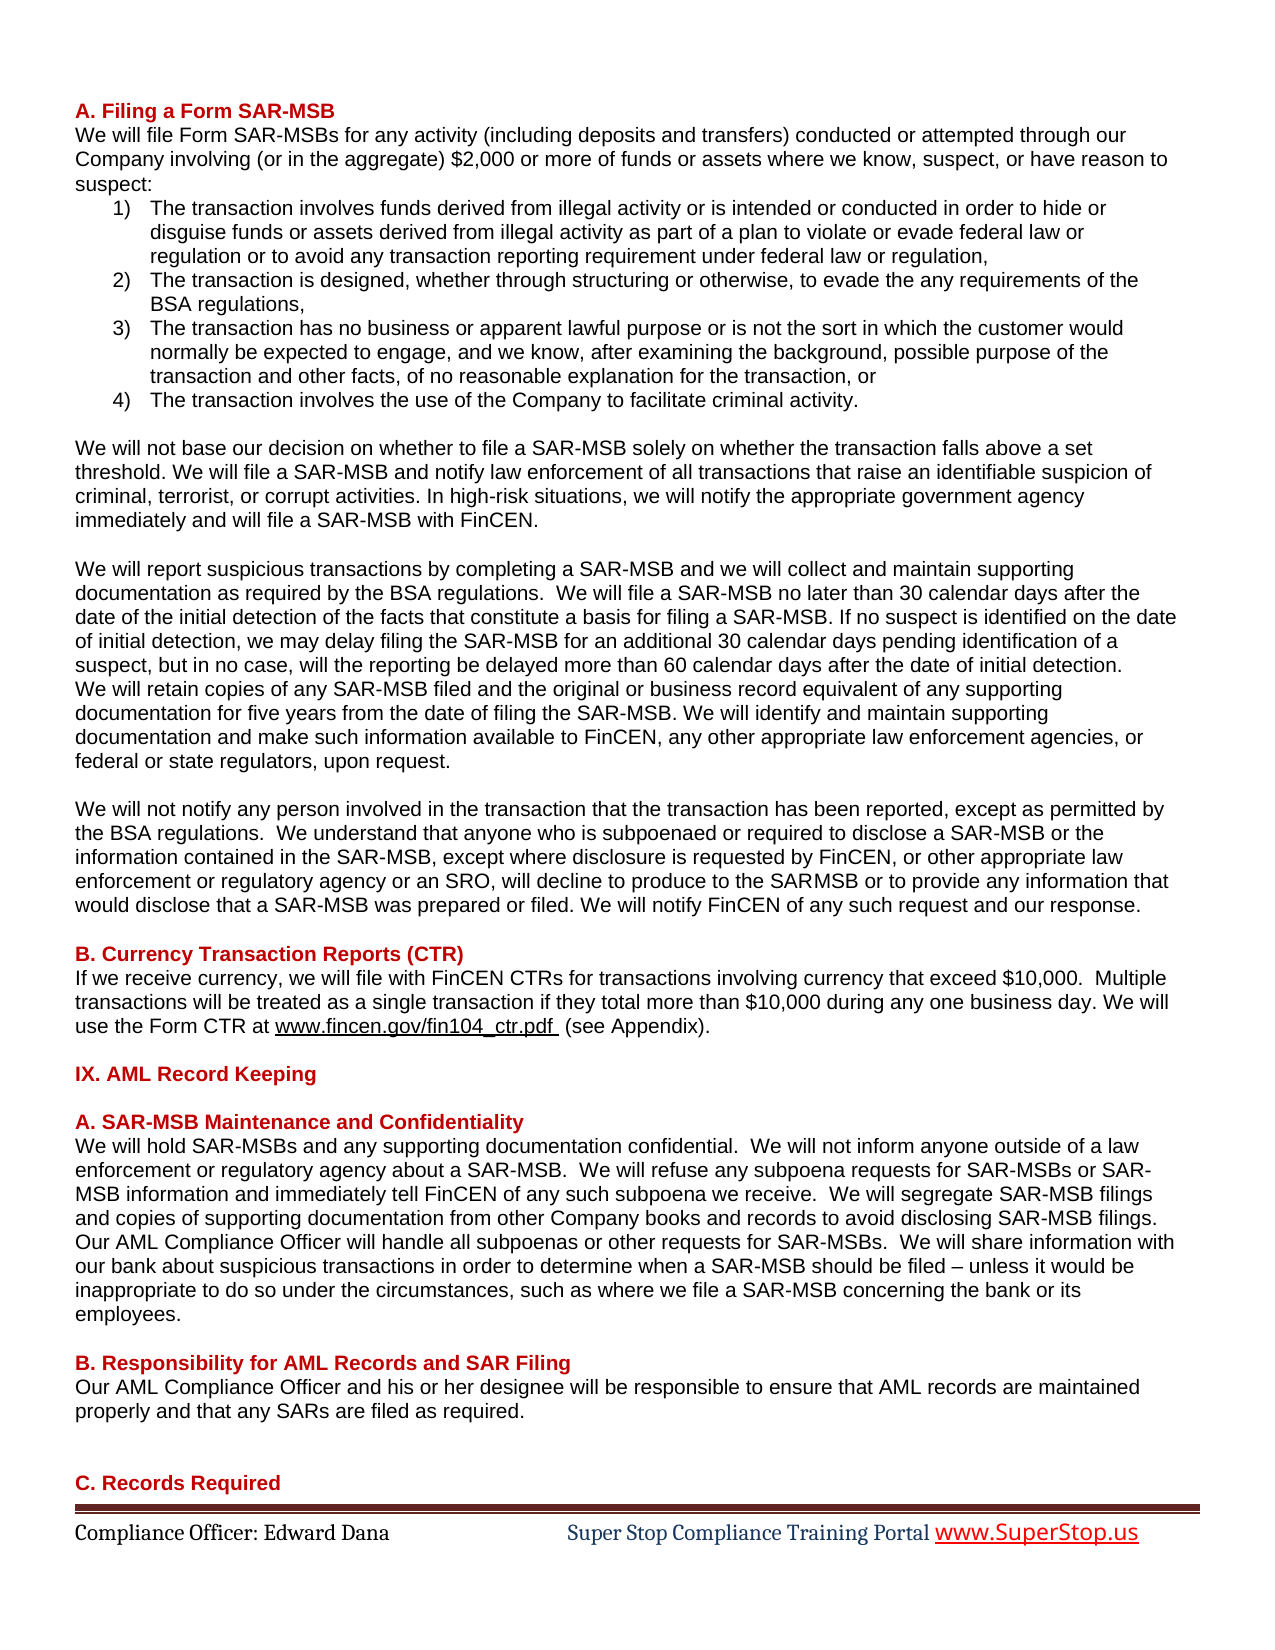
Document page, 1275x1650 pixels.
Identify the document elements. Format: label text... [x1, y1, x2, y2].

text C. Records Required [75, 1471, 1182, 1495]
text We will file Form SAR-MSBs for any activity (including deposits and transfers) conducted or attempted through our Company involving (or in the aggregate) $2,000 or more of funds or assets where we know, suspect, or have reason to suspect: [75, 123, 1182, 195]
list The transaction involves funds derived from illegal activity or is intended or conducted in order to hide or disguise funds or assets derived from illegal activity as part of a plan to violate or evade federal law or regulation or to avoid any transaction reporting requirement under federal law or regulation, [112, 195, 1182, 267]
text Our AML Compliance Officer and his or her designee will be responsible to ensure that AML records are maintained properly and that any SARs are filed as required. [75, 1374, 1182, 1422]
list The transaction involves the use of the Company to facilitate criminal activity. [112, 388, 1182, 412]
list The transaction is designed, whether through structuring or otherwise, to evade the any requirements of the BSA regulations, [112, 267, 1182, 316]
text We will not notify any person involved in the transaction that the transaction has been reported, except as permitted by the BSA regulations. We understand that anyone who is subpoenaed or required to disclose a SAR-MSB or the information contained in the SAR-MSB, except where disclosure is requested by FinCEN, or other appropriate law enforcement or regulatory agency or an SRO, will decline to produce to the SARMSB or to provide any information that would disclose that a SAR-MSB was prepared or filed. We will notify FinCEN of any such request and our response. [75, 797, 1182, 917]
text A. SAR-MSB Maintenance and Confidentiality [75, 1110, 1182, 1134]
text We will report suspicious transactions by completing a SAR-MSB and we will collect and maintain supporting documentation as required by the BSA regulations. We will file a SAR-MSB no later than 30 calendar days after the date of the initial detection of the facts that constitute a basis for filing a SAR-MSB. If no suspect is identified on the date of initial detection, we may delay filing the SAR-MSB for an additional 30 calendar days pending identification of a suspect, but in no case, will the reporting be delayed more than 60 calendar days after the date of initial detection. [75, 556, 1182, 677]
text IX. AML Record Keeping [75, 1062, 1182, 1086]
text B. Responsibility for AML Records and SAR Filing [75, 1350, 1182, 1374]
text If we receive currency, we will file with FinCEN CTRs for transactions involving currency that exceed $10,000. Multiple transactions will be treated as a single transaction if they total more than $10,000 during any one business day. We will use the Form CTR at www.fincen.gov/fin104_ctr.pdf (see Appendix). [75, 965, 1182, 1037]
text We will hold SAR-MSBs and any supporting documentation confidential. We will not inform anyone outside of a law enforcement or regulatory agency about a SAR-MSB. We will refuse any subpoena requests for SAR-MSBs or SAR-MSB information and immediately tell FinCEN of any such subpoena we receive. We will segregate SAR-MSB filings and copies of supporting documentation from other Company books and records to avoid disclosing SAR-MSB filings. Our AML Compliance Officer will handle all subpoenas or other requests for SAR-MSBs. We will share information with our bank about suspicious transactions in order to determine when a SAR-MSB should be filed – unless it would be inappropriate to do so under the circumstances, such as where we file a SAR-MSB concerning the bank or its employees. [75, 1134, 1182, 1326]
text We will not base our decision on whether to file a SAR-MSB solely on whether the transaction falls above a set threshold. We will file a SAR-MSB and notify law enforcement of all transactions that raise an identifiable suspicion of criminal, terrorist, or corrupt activities. In high-risk situations, we will notify the appropriate government agency immediately and will file a SAR-MSB with FinCEN. [75, 436, 1182, 532]
text B. Currency Transaction Reports (CTR) [75, 941, 1182, 965]
text A. Filing a Form SAR-MSB [75, 99, 1182, 123]
list The transaction has no business or apparent lawful purpose or is not the sort in which the customer would normally be expected to engage, and we know, after examining the background, possible purpose of the transaction and other facts, of no reasonable explanation for the transaction, or [112, 316, 1182, 388]
text We will retain copies of any SAR-MSB filed and the original or business record equivalent of any supporting documentation for five years from the date of filing the SAR-MSB. We will identify and maintain supporting documentation and make such information available to FinCEN, any other appropriate law enforcement agencies, or federal or state regulators, upon request. [75, 677, 1182, 773]
